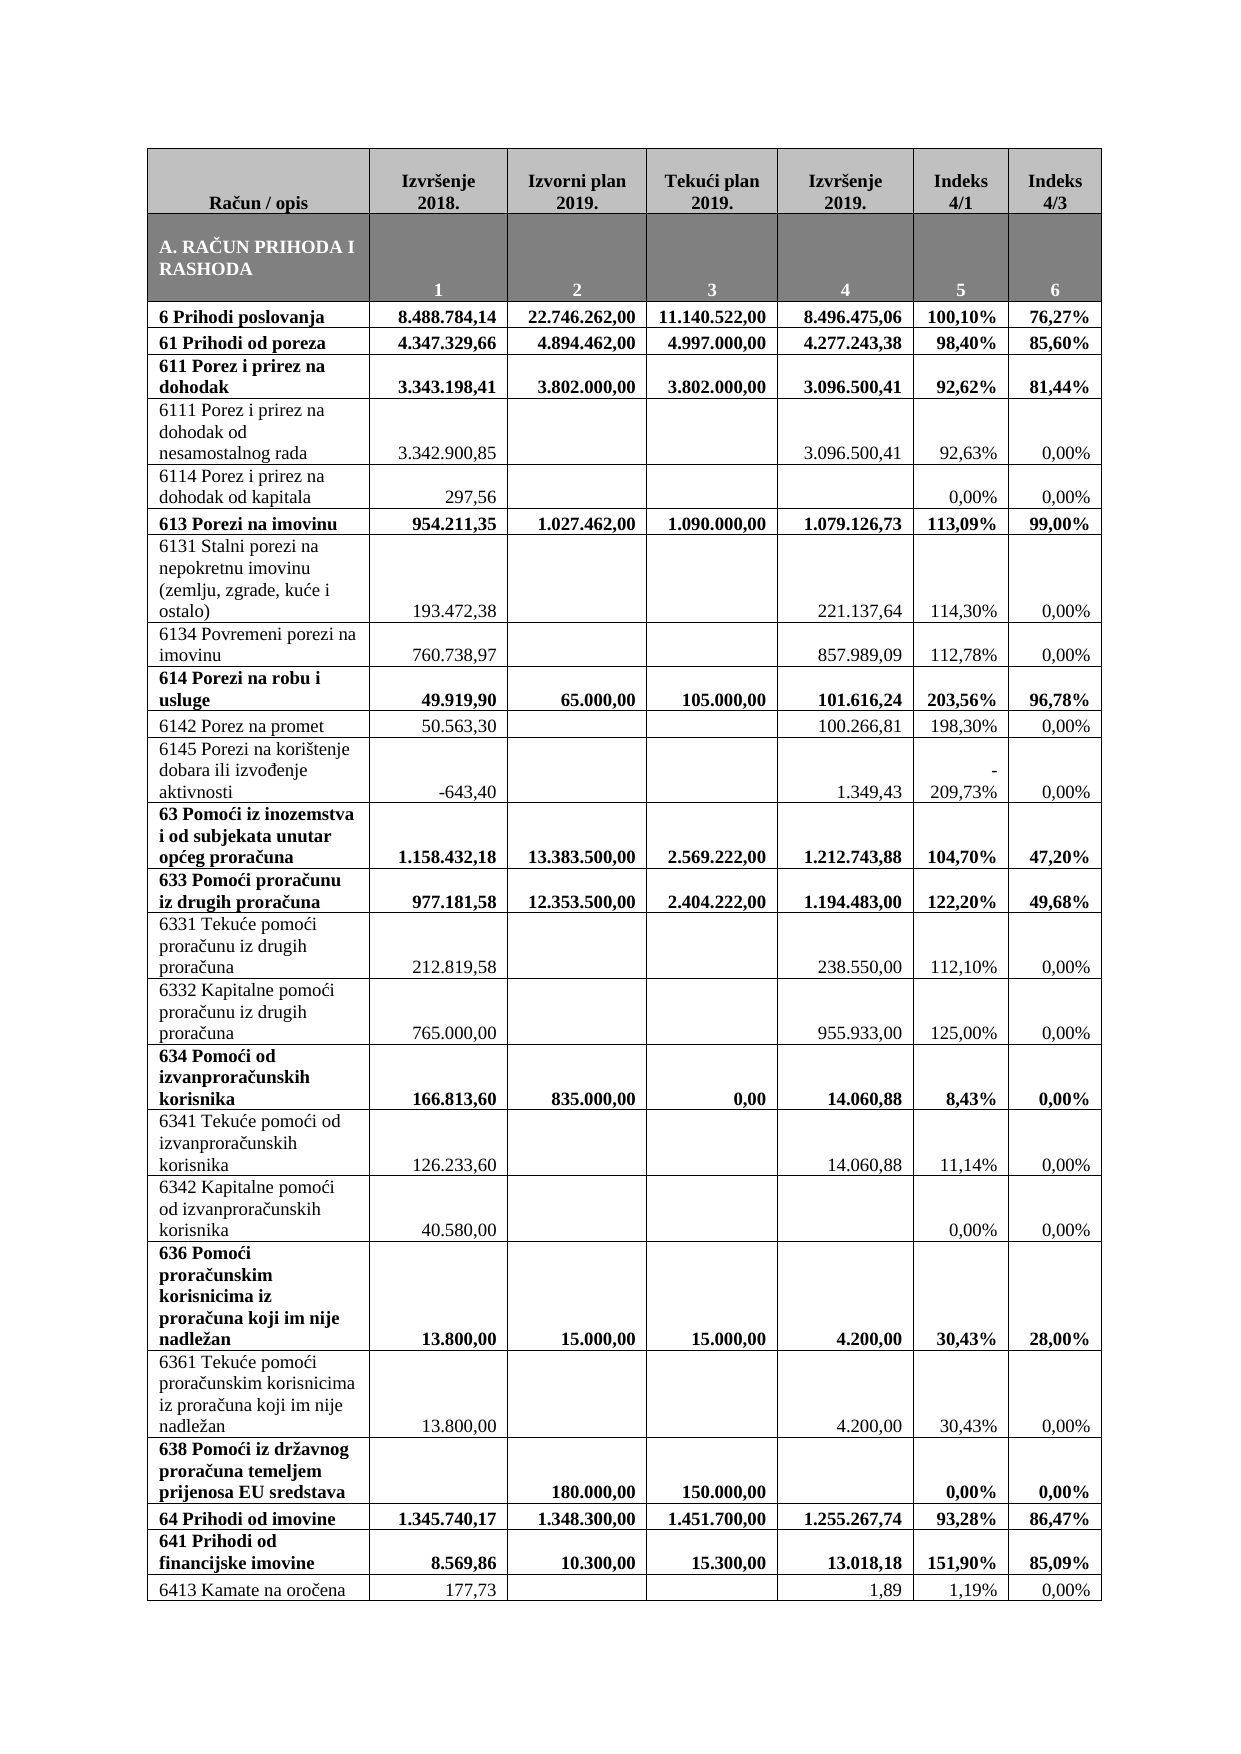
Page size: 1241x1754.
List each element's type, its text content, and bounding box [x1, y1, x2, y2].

table_cell 6114 Porez i prirez na dohodak od kapitala [148, 465, 369, 508]
table_cell [508, 913, 646, 978]
table_cell 1.194.483,00 [778, 869, 913, 912]
table_cell 4.347.329,66 [370, 328, 507, 354]
table_cell 6 Prihodi poslovanja [148, 302, 369, 327]
table_cell [647, 738, 777, 802]
table_cell 641 Prihodi od financijske imovine [148, 1530, 369, 1573]
table_cell [508, 1110, 646, 1175]
table_cell 3.802.000,00 [508, 355, 646, 398]
table_cell 22.746.262,00 [508, 302, 646, 327]
table_header Račun / opis [148, 149, 369, 213]
table_header Izvorni plan 2019. [508, 149, 646, 213]
table_cell -209,73% [914, 738, 1008, 802]
table_cell 0,00% [1009, 465, 1101, 508]
table_cell 4.277.243,38 [778, 328, 913, 354]
table_cell 1.158.432,18 [370, 803, 507, 868]
table_cell 238.550,00 [778, 913, 913, 978]
table_cell 65.000,00 [508, 667, 646, 710]
table_cell 6 [1009, 214, 1101, 301]
table_cell 61 Prihodi od poreza [148, 328, 369, 354]
table_cell 6111 Porez i prirez na dohodak od nesamostalnog rada [148, 399, 369, 464]
table_cell 1 [370, 214, 507, 301]
table_cell 0,00% [1009, 1176, 1101, 1241]
table_cell 614 Porezi na robu i usluge [148, 667, 369, 710]
table_cell 3.096.500,41 [778, 355, 913, 398]
table_cell 63 Pomoći iz inozemstva i od subjekata unutar općeg proračuna [148, 803, 369, 868]
table_cell 0,00% [1009, 535, 1101, 622]
table_cell 6145 Porezi na korištenje dobara ili izvođenje aktivnosti [148, 738, 369, 802]
table_cell 193.472,38 [370, 535, 507, 622]
table_cell 636 Pomoći proračunskim korisnicima iz proračuna koji im nije nadležan [148, 1242, 369, 1350]
table_cell 4 [778, 214, 913, 301]
table_cell 30,43% [914, 1242, 1008, 1350]
table_cell 12.353.500,00 [508, 869, 646, 912]
table_cell 112,10% [914, 913, 1008, 978]
table_cell [647, 623, 777, 666]
table_cell [508, 738, 646, 802]
table_cell [647, 465, 777, 508]
table_cell [508, 1575, 646, 1600]
table_cell 113,09% [914, 509, 1008, 534]
table_cell [647, 399, 777, 464]
table_cell 857.989,09 [778, 623, 913, 666]
table_cell 14.060,88 [778, 1045, 913, 1109]
table_cell 634 Pomoći od izvanproračunskih korisnika [148, 1045, 369, 1109]
table_header Tekući plan 2019. [647, 149, 777, 213]
table_cell 3.802.000,00 [647, 355, 777, 398]
table_cell 64 Prihodi od imovine [148, 1504, 369, 1529]
table_cell [508, 399, 646, 464]
table_cell [508, 1351, 646, 1437]
table_cell 15.000,00 [647, 1242, 777, 1350]
table_cell 100,10% [914, 302, 1008, 327]
table_cell 1.345.740,17 [370, 1504, 507, 1529]
table_cell 49,68% [1009, 869, 1101, 912]
table_cell 13.800,00 [370, 1351, 507, 1437]
table_cell 6131 Stalni porezi na nepokretnu imovinu (zemlju, zgrade, kuće i ostalo) [148, 535, 369, 622]
table_cell 0,00% [1009, 399, 1101, 464]
table_cell 98,40% [914, 328, 1008, 354]
table_cell 297,56 [370, 465, 507, 508]
table_cell 1.027.462,00 [508, 509, 646, 534]
table_cell 101.616,24 [778, 667, 913, 710]
table_cell [508, 979, 646, 1044]
table_cell [647, 1575, 777, 1600]
table_cell 96,78% [1009, 667, 1101, 710]
table_cell [778, 465, 913, 508]
table_cell 122,20% [914, 869, 1008, 912]
table_cell 105.000,00 [647, 667, 777, 710]
table_cell 1,19% [914, 1575, 1008, 1600]
table_cell 93,28% [914, 1504, 1008, 1529]
table_cell 0,00% [914, 1438, 1008, 1503]
table_cell 4.200,00 [778, 1351, 913, 1437]
table_cell 765.000,00 [370, 979, 507, 1044]
table_cell 3.342.900,85 [370, 399, 507, 464]
table_cell 49.919,90 [370, 667, 507, 710]
table_cell 30,43% [914, 1351, 1008, 1437]
table_cell 2 [508, 214, 646, 301]
table_header Indeks 4/3 [1009, 149, 1101, 213]
table_cell 85,09% [1009, 1530, 1101, 1573]
table_cell 6332 Kapitalne pomoći proračunu iz drugih proračuna [148, 979, 369, 1044]
table_cell 0,00% [1009, 1438, 1101, 1503]
table_cell 6341 Tekuće pomoći od izvanproračunskih korisnika [148, 1110, 369, 1175]
table_cell 8.488.784,14 [370, 302, 507, 327]
table_cell [647, 711, 777, 737]
table_cell 11,14% [914, 1110, 1008, 1175]
table_cell 0,00% [1009, 1110, 1101, 1175]
table_cell 92,62% [914, 355, 1008, 398]
table_cell 0,00% [1009, 1045, 1101, 1109]
table_cell 3.096.500,41 [778, 399, 913, 464]
table_cell 13.800,00 [370, 1242, 507, 1350]
table_cell 6342 Kapitalne pomoći od izvanproračunskih korisnika [148, 1176, 369, 1241]
table_cell [778, 1438, 913, 1503]
table_cell 212.819,58 [370, 913, 507, 978]
table_cell [508, 465, 646, 508]
table_cell 203,56% [914, 667, 1008, 710]
table_cell 977.181,58 [370, 869, 507, 912]
table_cell 0,00% [914, 465, 1008, 508]
table_cell 85,60% [1009, 328, 1101, 354]
table_cell 760.738,97 [370, 623, 507, 666]
table_cell 1.212.743,88 [778, 803, 913, 868]
table_cell 6142 Porez na promet [148, 711, 369, 737]
table_cell 15.000,00 [508, 1242, 646, 1350]
table_cell 1.090.000,00 [647, 509, 777, 534]
table_cell 11.140.522,00 [647, 302, 777, 327]
table_cell 81,44% [1009, 355, 1101, 398]
table_cell 0,00% [1009, 1351, 1101, 1437]
table_cell [508, 711, 646, 737]
table_cell 104,70% [914, 803, 1008, 868]
table_cell 100.266,81 [778, 711, 913, 737]
table_cell 1,89 [778, 1575, 913, 1600]
table_header Izvršenje 2019. [778, 149, 913, 213]
table_cell 8.496.475,06 [778, 302, 913, 327]
table_cell 0,00% [914, 1176, 1008, 1241]
table_cell 6361 Tekuće pomoći proračunskim korisnicima iz proračuna koji im nije nadležan [148, 1351, 369, 1437]
table_cell 0,00% [1009, 738, 1101, 802]
table_cell 638 Pomoći iz državnog proračuna temeljem prijenosa EU sredstava [148, 1438, 369, 1503]
table_cell 613 Porezi na imovinu [148, 509, 369, 534]
table_cell 221.137,64 [778, 535, 913, 622]
table_cell 0,00% [1009, 1575, 1101, 1600]
table_cell 1.079.126,73 [778, 509, 913, 534]
table_cell 2.404.222,00 [647, 869, 777, 912]
table_cell 15.300,00 [647, 1530, 777, 1573]
table_cell [647, 1176, 777, 1241]
table_cell 99,00% [1009, 509, 1101, 534]
table_cell 1.349,43 [778, 738, 913, 802]
table_cell 198,30% [914, 711, 1008, 737]
table_cell 3 [647, 214, 777, 301]
table_cell 6331 Tekuće pomoći proračunu iz drugih proračuna [148, 913, 369, 978]
table_cell 92,63% [914, 399, 1008, 464]
table_cell 1.451.700,00 [647, 1504, 777, 1529]
table_cell 150.000,00 [647, 1438, 777, 1503]
table_cell 4.997.000,00 [647, 328, 777, 354]
table_cell 611 Porez i prirez na dohodak [148, 355, 369, 398]
table_cell [647, 913, 777, 978]
table_cell 8.569,86 [370, 1530, 507, 1573]
table_header Izvršenje 2018. [370, 149, 507, 213]
table_cell [647, 1110, 777, 1175]
table_cell 14.060,88 [778, 1110, 913, 1175]
table_cell [508, 1176, 646, 1241]
table_header Indeks 4/1 [914, 149, 1008, 213]
table_cell 112,78% [914, 623, 1008, 666]
table_cell 954.211,35 [370, 509, 507, 534]
table_cell -643,40 [370, 738, 507, 802]
table_cell [647, 535, 777, 622]
table_cell 2.569.222,00 [647, 803, 777, 868]
table_cell 835.000,00 [508, 1045, 646, 1109]
table_cell 0,00% [1009, 913, 1101, 978]
table_cell 126.233,60 [370, 1110, 507, 1175]
table_cell [508, 623, 646, 666]
table_cell 5 [914, 214, 1008, 301]
table_cell 28,00% [1009, 1242, 1101, 1350]
table_cell 114,30% [914, 535, 1008, 622]
table_cell 8,43% [914, 1045, 1008, 1109]
table_cell 10.300,00 [508, 1530, 646, 1573]
table_cell 166.813,60 [370, 1045, 507, 1109]
table_cell 3.343.198,41 [370, 355, 507, 398]
table_cell 177,73 [370, 1575, 507, 1600]
table_cell 13.018,18 [778, 1530, 913, 1573]
table_cell [370, 1438, 507, 1503]
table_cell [148, 1575, 369, 1600]
table_cell 0,00% [1009, 979, 1101, 1044]
table_cell 0,00% [1009, 623, 1101, 666]
table_cell 1.348.300,00 [508, 1504, 646, 1529]
table_cell 125,00% [914, 979, 1008, 1044]
table_cell 4.200,00 [778, 1242, 913, 1350]
table_cell 0,00% [1009, 711, 1101, 737]
table_cell [508, 535, 646, 622]
table_cell 0,00 [647, 1045, 777, 1109]
table_cell 633 Pomoći proračunu iz drugih proračuna [148, 869, 369, 912]
table_cell 40.580,00 [370, 1176, 507, 1241]
table_cell 6134 Povremeni porezi na imovinu [148, 623, 369, 666]
table_cell [647, 979, 777, 1044]
table_cell 955.933,00 [778, 979, 913, 1044]
table_cell 1.255.267,74 [778, 1504, 913, 1529]
table_cell 13.383.500,00 [508, 803, 646, 868]
table_cell 151,90% [914, 1530, 1008, 1573]
table_cell 47,20% [1009, 803, 1101, 868]
table_cell [647, 1351, 777, 1437]
table_cell 50.563,30 [370, 711, 507, 737]
table_cell 86,47% [1009, 1504, 1101, 1529]
table_cell 180.000,00 [508, 1438, 646, 1503]
table_cell 4.894.462,00 [508, 328, 646, 354]
table_cell 76,27% [1009, 302, 1101, 327]
table_cell [778, 1176, 913, 1241]
table_cell A. RAČUN PRIHODA I RASHODA [148, 214, 369, 301]
